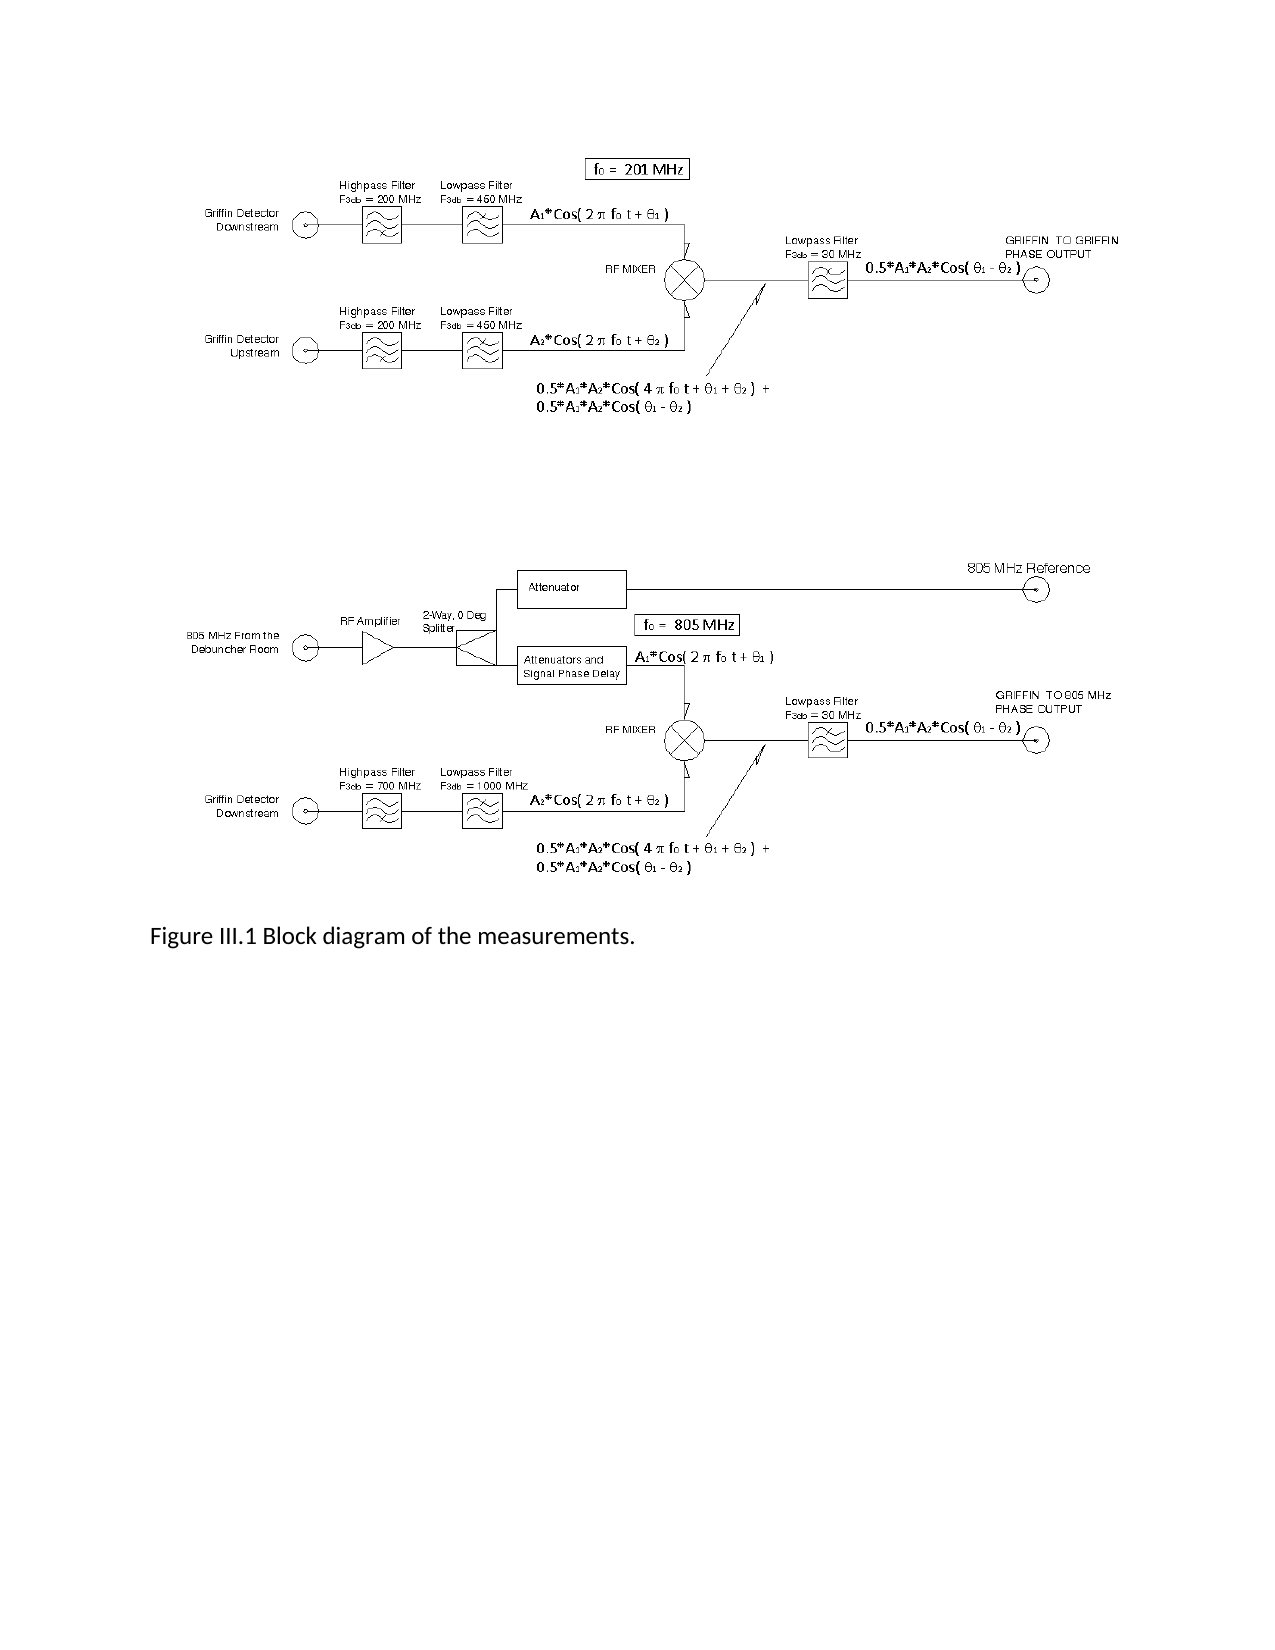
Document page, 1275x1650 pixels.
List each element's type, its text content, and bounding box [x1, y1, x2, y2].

picture [150, 150, 1125, 896]
text Figure III.1 Block diagram of the measurements. [150, 921, 1125, 951]
